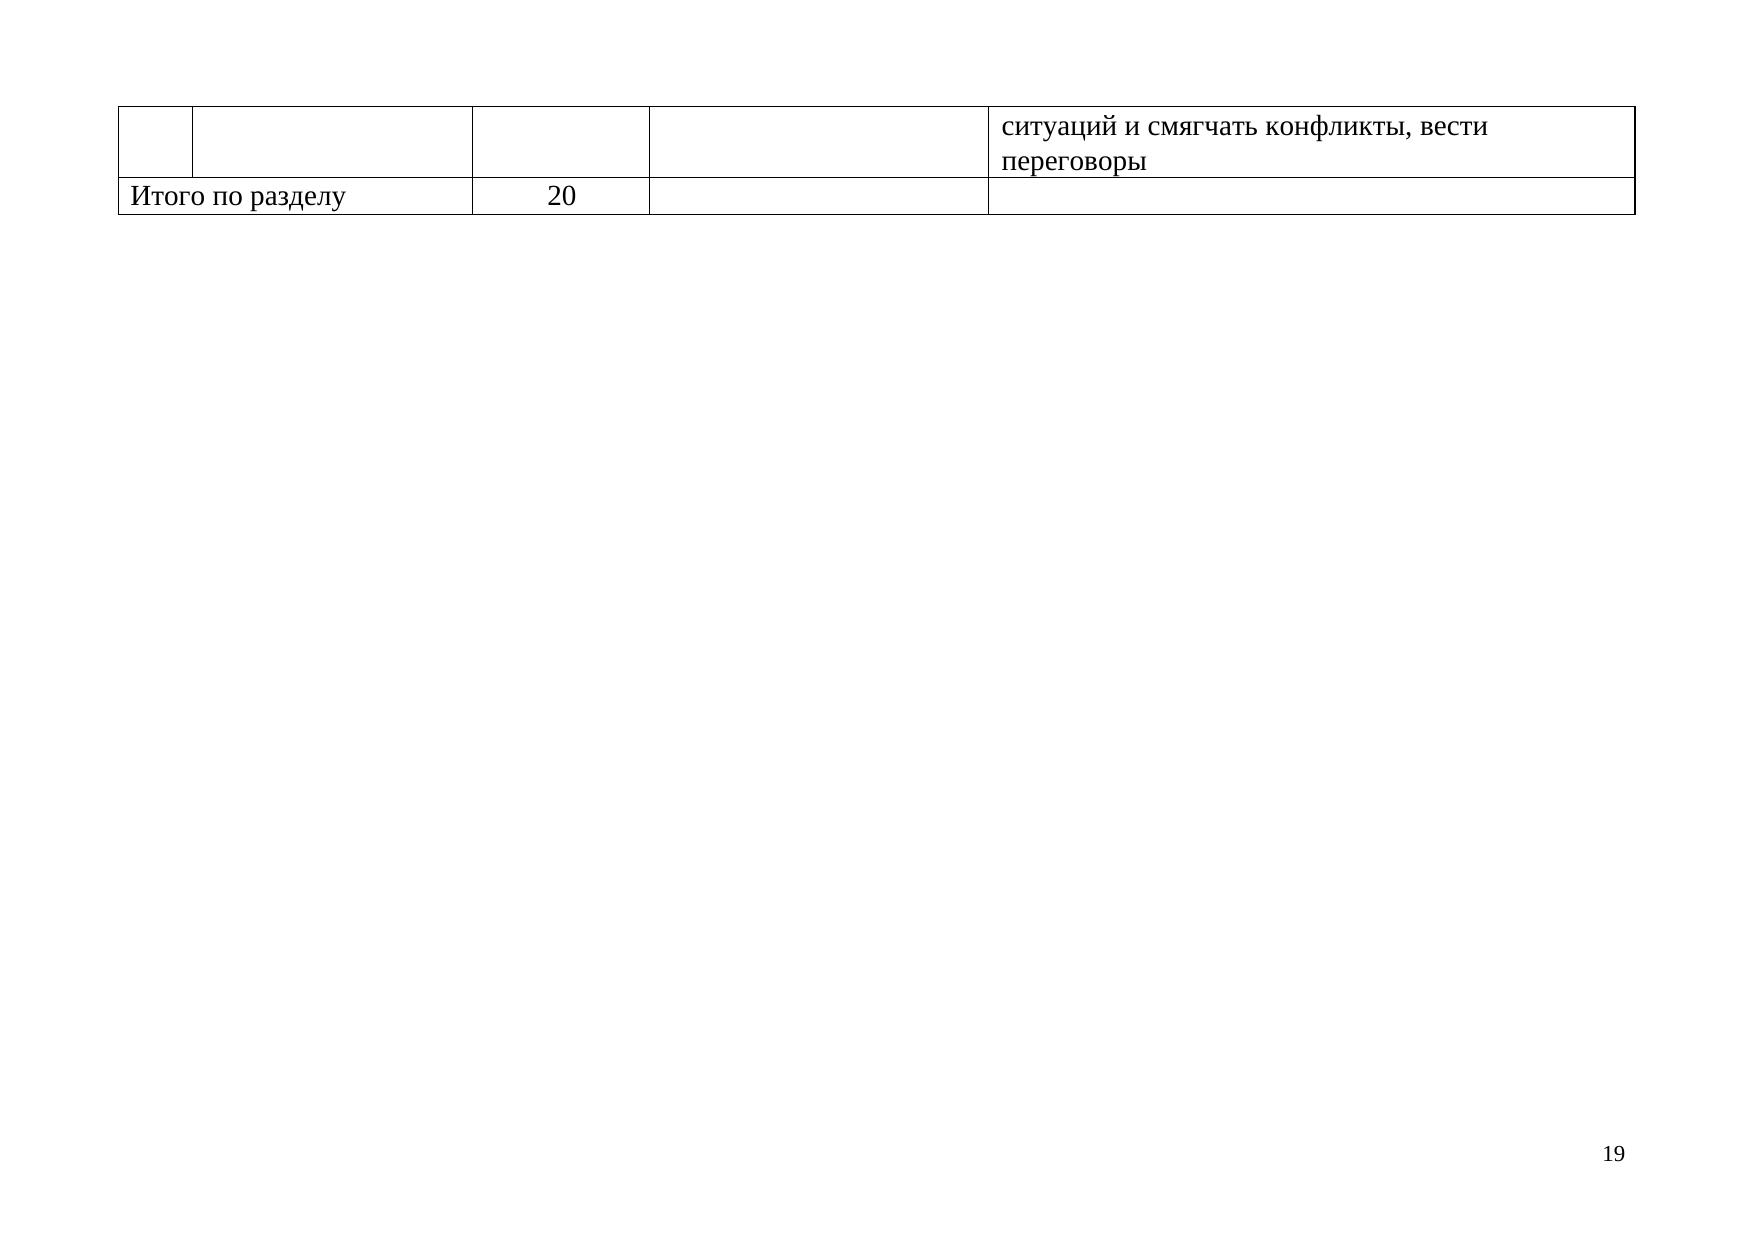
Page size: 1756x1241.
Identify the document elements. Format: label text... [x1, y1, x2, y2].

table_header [989, 107, 1634, 177]
table_cell [989, 178, 1634, 214]
table_header [193, 107, 472, 177]
table_cell 20 [473, 178, 649, 214]
table_header [473, 107, 649, 177]
table_cell [650, 178, 988, 214]
table_header [650, 107, 988, 177]
table_cell Итого по разделу [119, 178, 472, 214]
table_header [119, 107, 192, 177]
